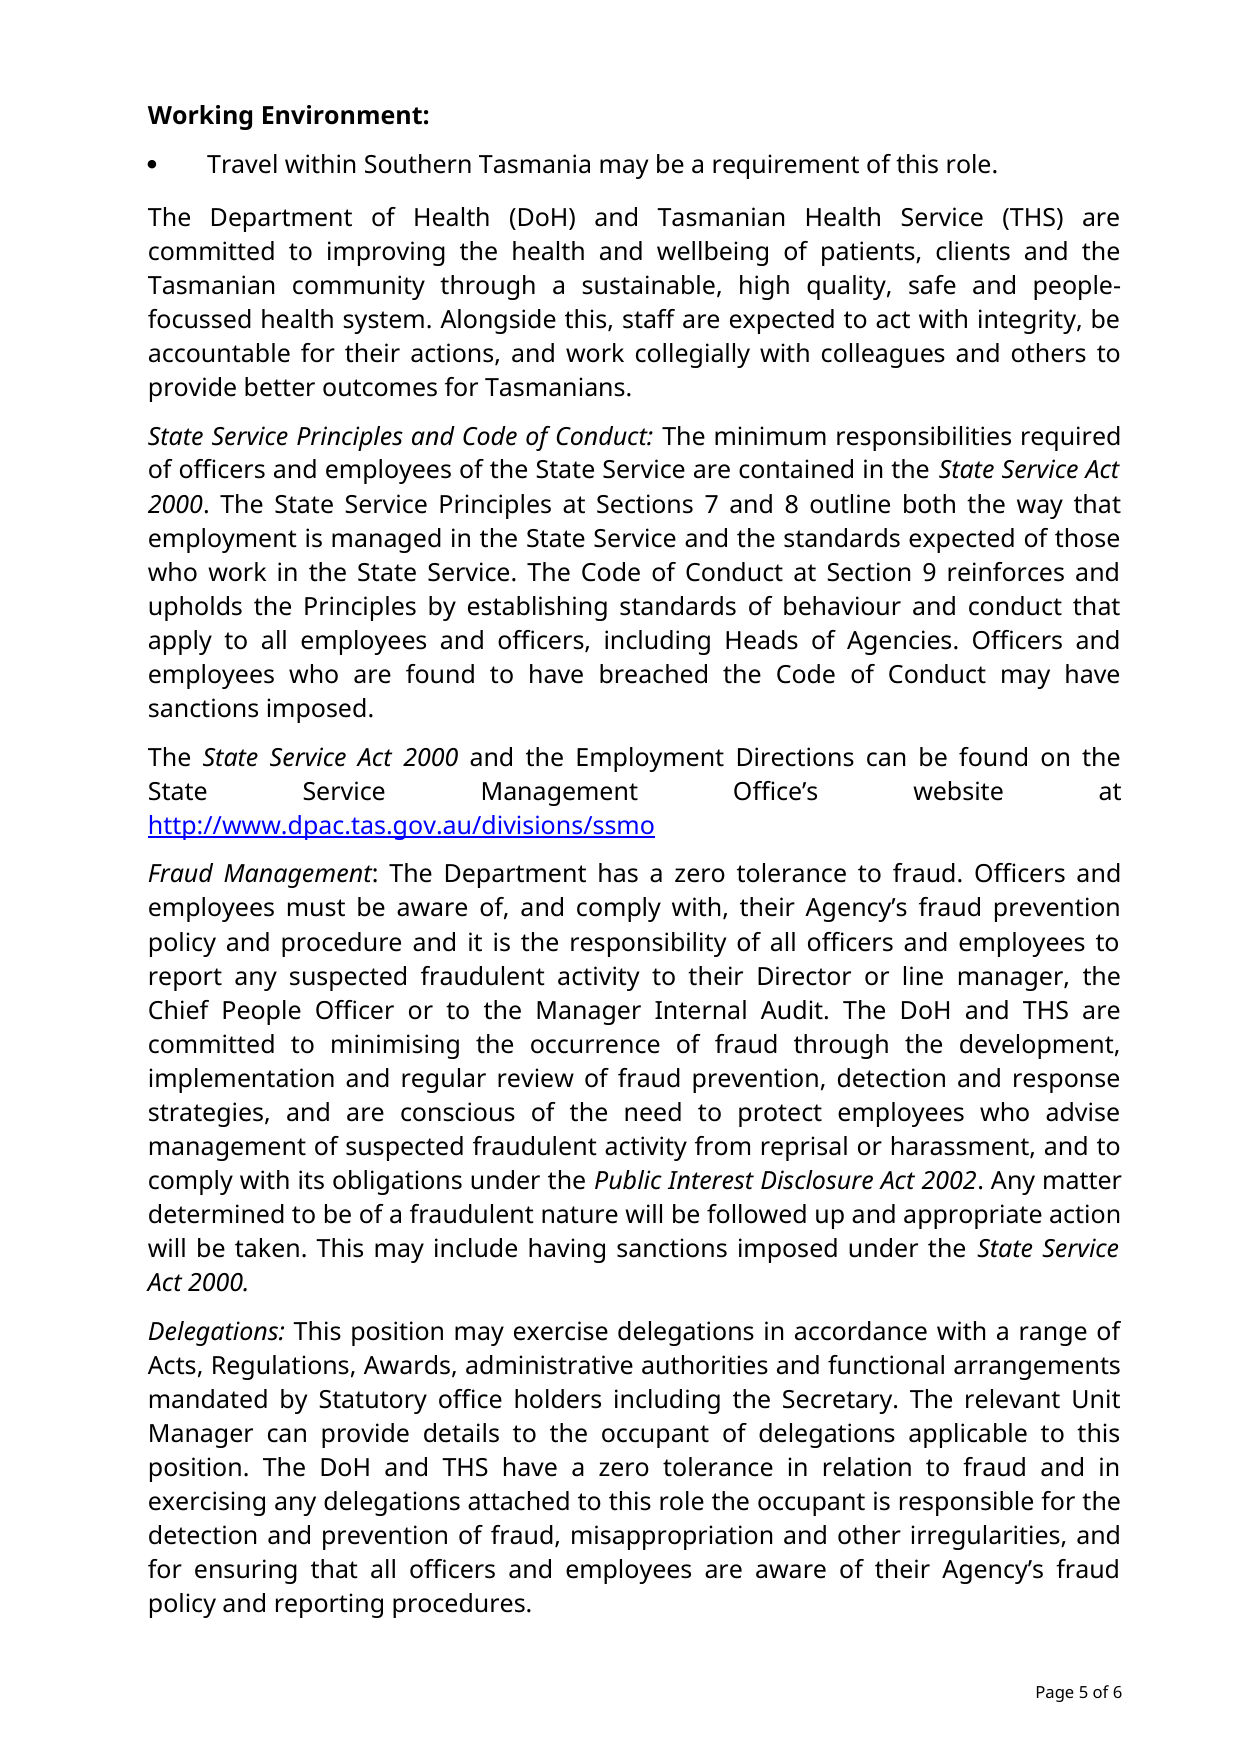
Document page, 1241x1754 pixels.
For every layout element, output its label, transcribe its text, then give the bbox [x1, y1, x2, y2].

text The State Service Act 2000 and the Employment Directions can be found on the State Service Management Office’s website at http://www.dpac.tas.gov.au/divisions/ssmo [148, 739, 1122, 841]
text The Department of Health (DoH) and Tasmanian Health Service (THS) are committed to improving the health and wellbeing of patients, clients and the Tasmanian community through a sustainable, high quality, safe and people-focussed health system. Alongside this, staff are expected to act with integrity, be accountable for their actions, and work collegially with colleagues and others to provide better outcomes for Tasmanians. [148, 199, 1122, 403]
subtitle Working Environment: [148, 98, 1122, 132]
text Delegations: This position may exercise delegations in accordance with a range of Acts, Regulations, Awards, administrative authorities and functional arrangements mandated by Statutory office holders including the Secretary. The relevant Unit Manager can provide details to the occupant of delegations applicable to this position. The DoH and THS have a zero tolerance in relation to fraud and in exercising any delegations attached to this role the occupant is responsible for the detection and prevention of fraud, misappropriation and other irregularities, and for ensuring that all officers and employees are aware of their Agency’s fraud policy and reporting procedures. [148, 1313, 1122, 1620]
subtitle Travel within Southern Tasmania may be a requirement of this role. [148, 146, 1122, 180]
text State Service Principles and Code of Conduct: The minimum responsibilities required of officers and employees of the State Service are contained in the State Service Act 2000. The State Service Principles at Sections 7 and 8 outline both the way that employment is managed in the State Service and the standards expected of those who work in the State Service. The Code of Conduct at Section 9 reinforces and upholds the Principles by establishing standards of behaviour and conduct that apply to all employees and officers, including Heads of Agencies. Officers and employees who are found to have breached the Code of Conduct may have sanctions imposed. [148, 418, 1122, 725]
text Fraud Management: The Department has a zero tolerance to fraud. Officers and employees must be aware of, and comply with, their Agency’s fraud prevention policy and procedure and it is the responsibility of all officers and employees to report any suspected fraudulent activity to their Director or line manager, the Chief People Officer or to the Manager Internal Audit. The DoH and THS are committed to minimising the occurrence of fraud through the development, implementation and regular review of fraud prevention, detection and response strategies, and are conscious of the need to protect employees who advise management of suspected fraudulent activity from reprisal or harassment, and to comply with its obligations under the Public Interest Disclosure Act 2002. Any matter determined to be of a fraudulent nature will be followed up and appropriate action will be taken. This may include having sanctions imposed under the State Service Act 2000. [148, 856, 1122, 1299]
